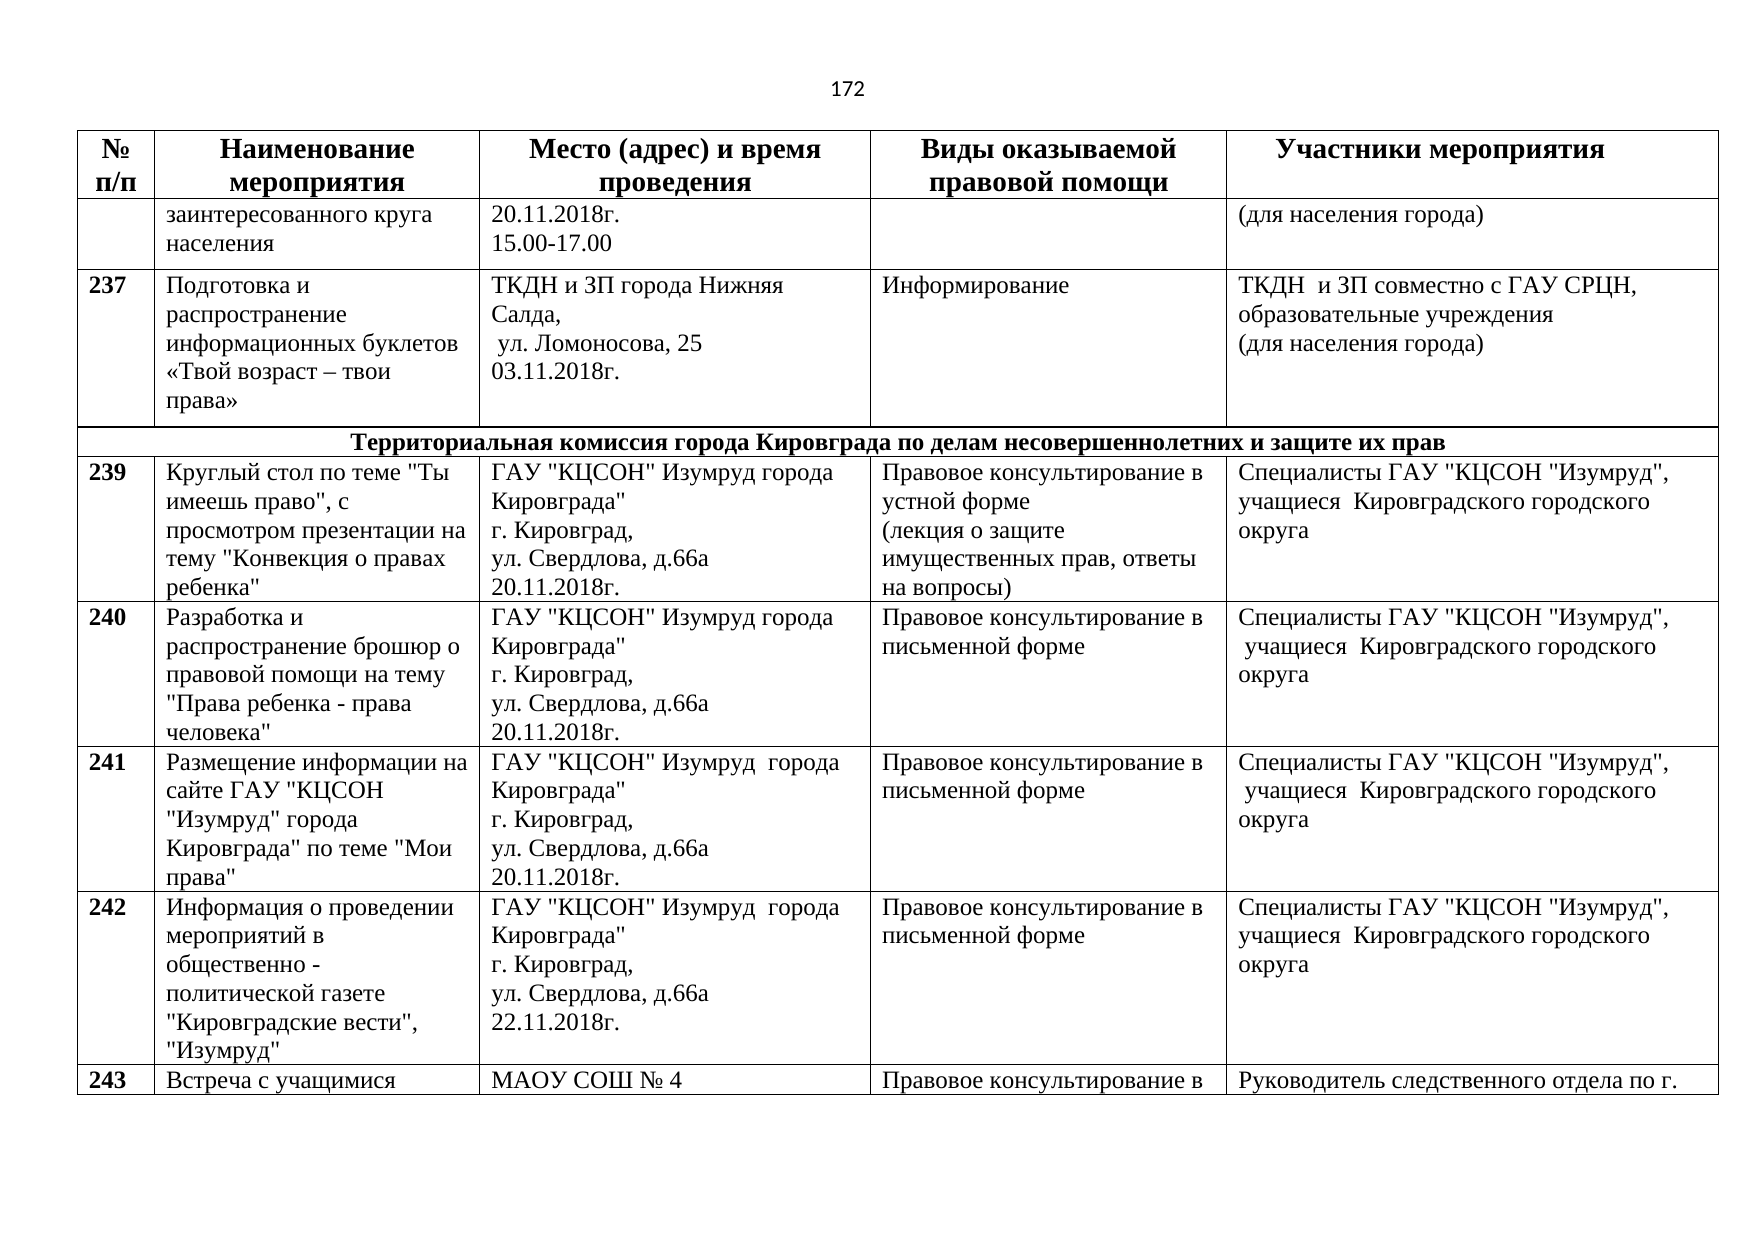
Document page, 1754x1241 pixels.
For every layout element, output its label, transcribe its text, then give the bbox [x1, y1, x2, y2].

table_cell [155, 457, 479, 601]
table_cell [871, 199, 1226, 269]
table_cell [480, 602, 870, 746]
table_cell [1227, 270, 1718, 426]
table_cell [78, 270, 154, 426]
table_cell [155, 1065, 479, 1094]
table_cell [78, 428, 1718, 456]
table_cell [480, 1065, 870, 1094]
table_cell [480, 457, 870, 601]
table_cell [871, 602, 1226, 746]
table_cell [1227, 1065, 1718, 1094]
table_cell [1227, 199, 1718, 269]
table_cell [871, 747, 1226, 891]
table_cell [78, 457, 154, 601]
table_header Место (адрес) и время проведения [480, 131, 870, 198]
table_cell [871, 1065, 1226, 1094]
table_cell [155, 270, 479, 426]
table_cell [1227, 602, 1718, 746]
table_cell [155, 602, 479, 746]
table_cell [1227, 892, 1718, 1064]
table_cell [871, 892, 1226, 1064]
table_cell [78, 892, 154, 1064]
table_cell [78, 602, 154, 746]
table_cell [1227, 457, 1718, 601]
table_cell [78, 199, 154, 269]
table_header Наименование мероприятия [155, 131, 479, 198]
table_header Виды оказываемой правовой помощи [871, 131, 1226, 198]
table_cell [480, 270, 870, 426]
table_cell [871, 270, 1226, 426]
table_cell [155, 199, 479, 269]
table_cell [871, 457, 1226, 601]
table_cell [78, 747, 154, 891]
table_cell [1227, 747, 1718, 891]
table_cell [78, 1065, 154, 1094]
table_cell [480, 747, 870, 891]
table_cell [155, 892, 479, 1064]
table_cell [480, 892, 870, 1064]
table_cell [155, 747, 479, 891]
table_header Участники мероприятия [1227, 131, 1718, 198]
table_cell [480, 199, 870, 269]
table_header № п/п [78, 131, 154, 198]
